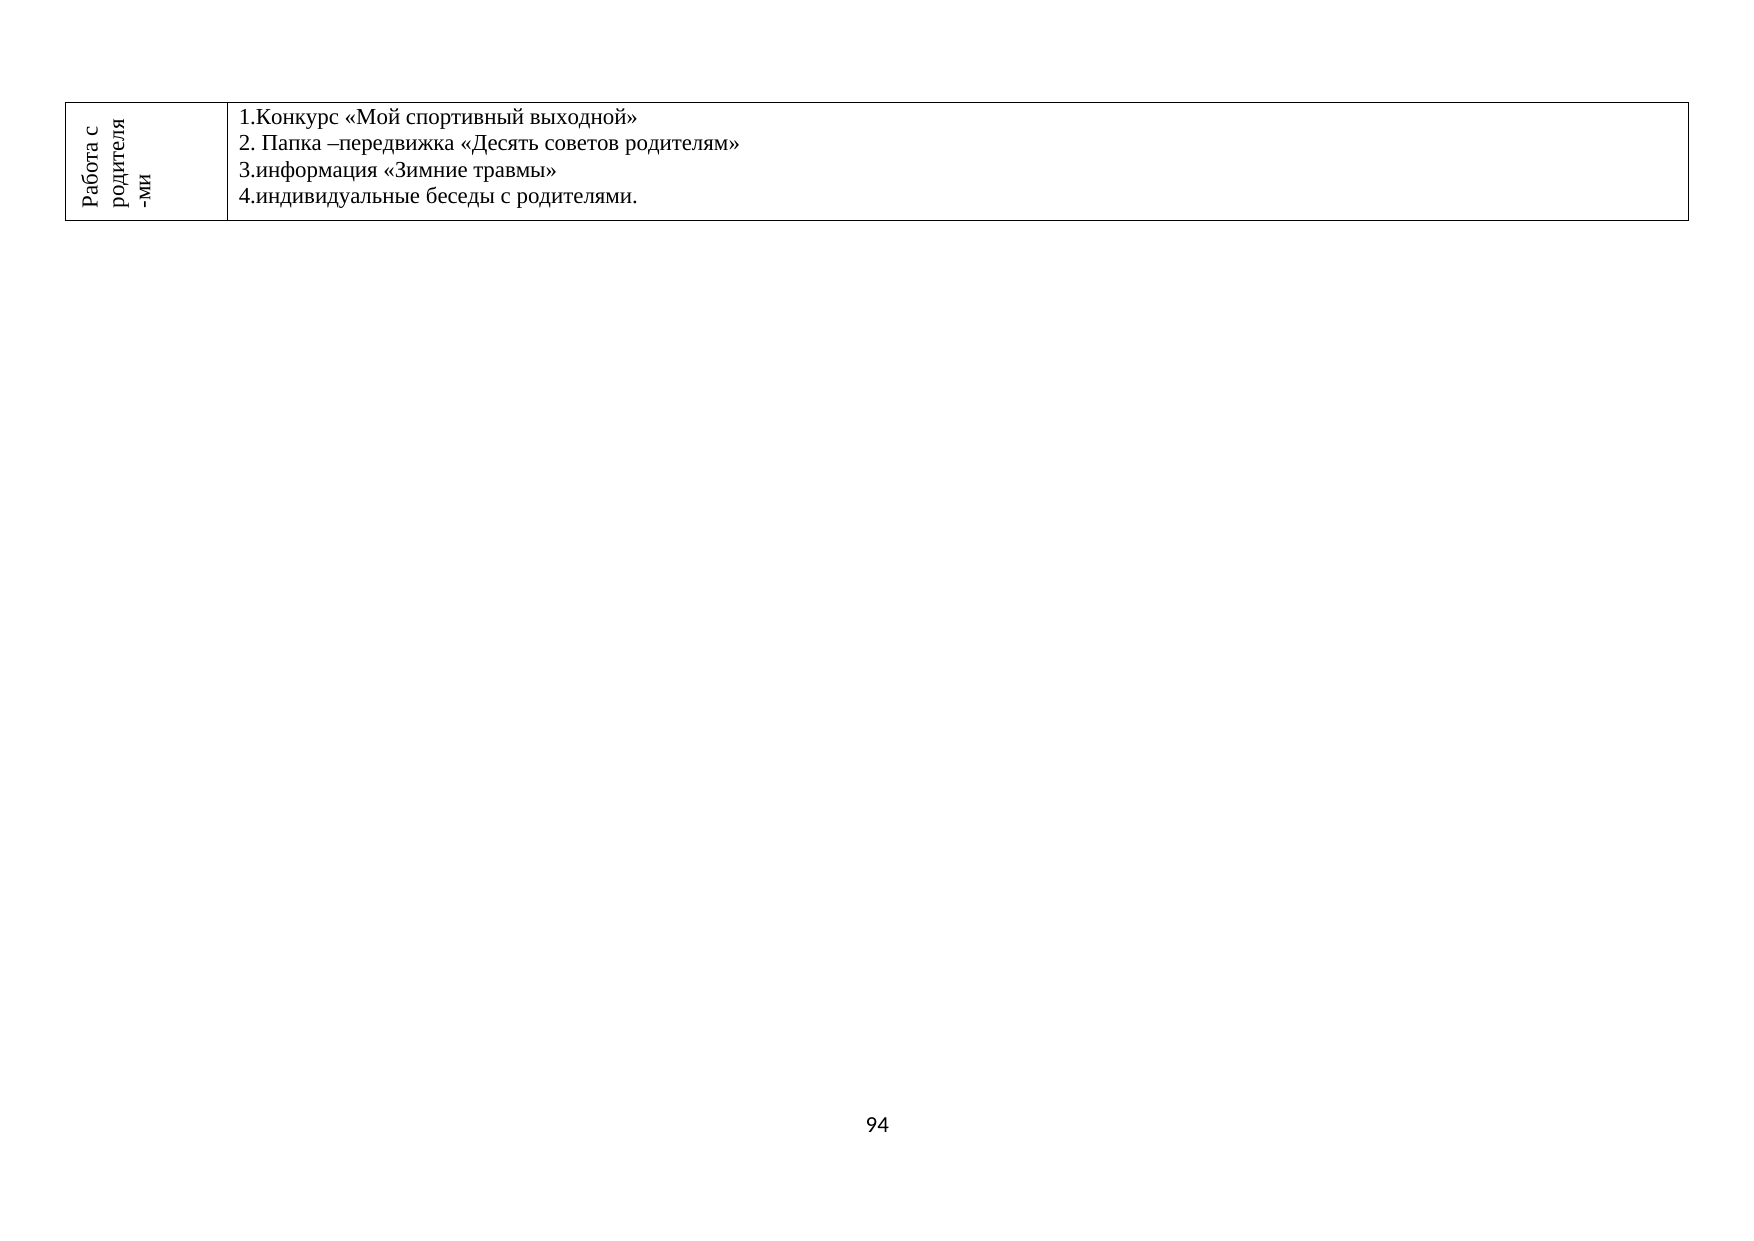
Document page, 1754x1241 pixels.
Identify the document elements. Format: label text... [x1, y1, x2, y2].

table_cell Работа с родителя-ми [66, 103, 227, 220]
table_cell 1.Конкурс «Мой спортивный выходной» 2. Папка –передвижка «Десять советов родителям» 3.информация «Зимние травмы» 4.индивидуальные беседы с родителями. [228, 103, 1688, 220]
